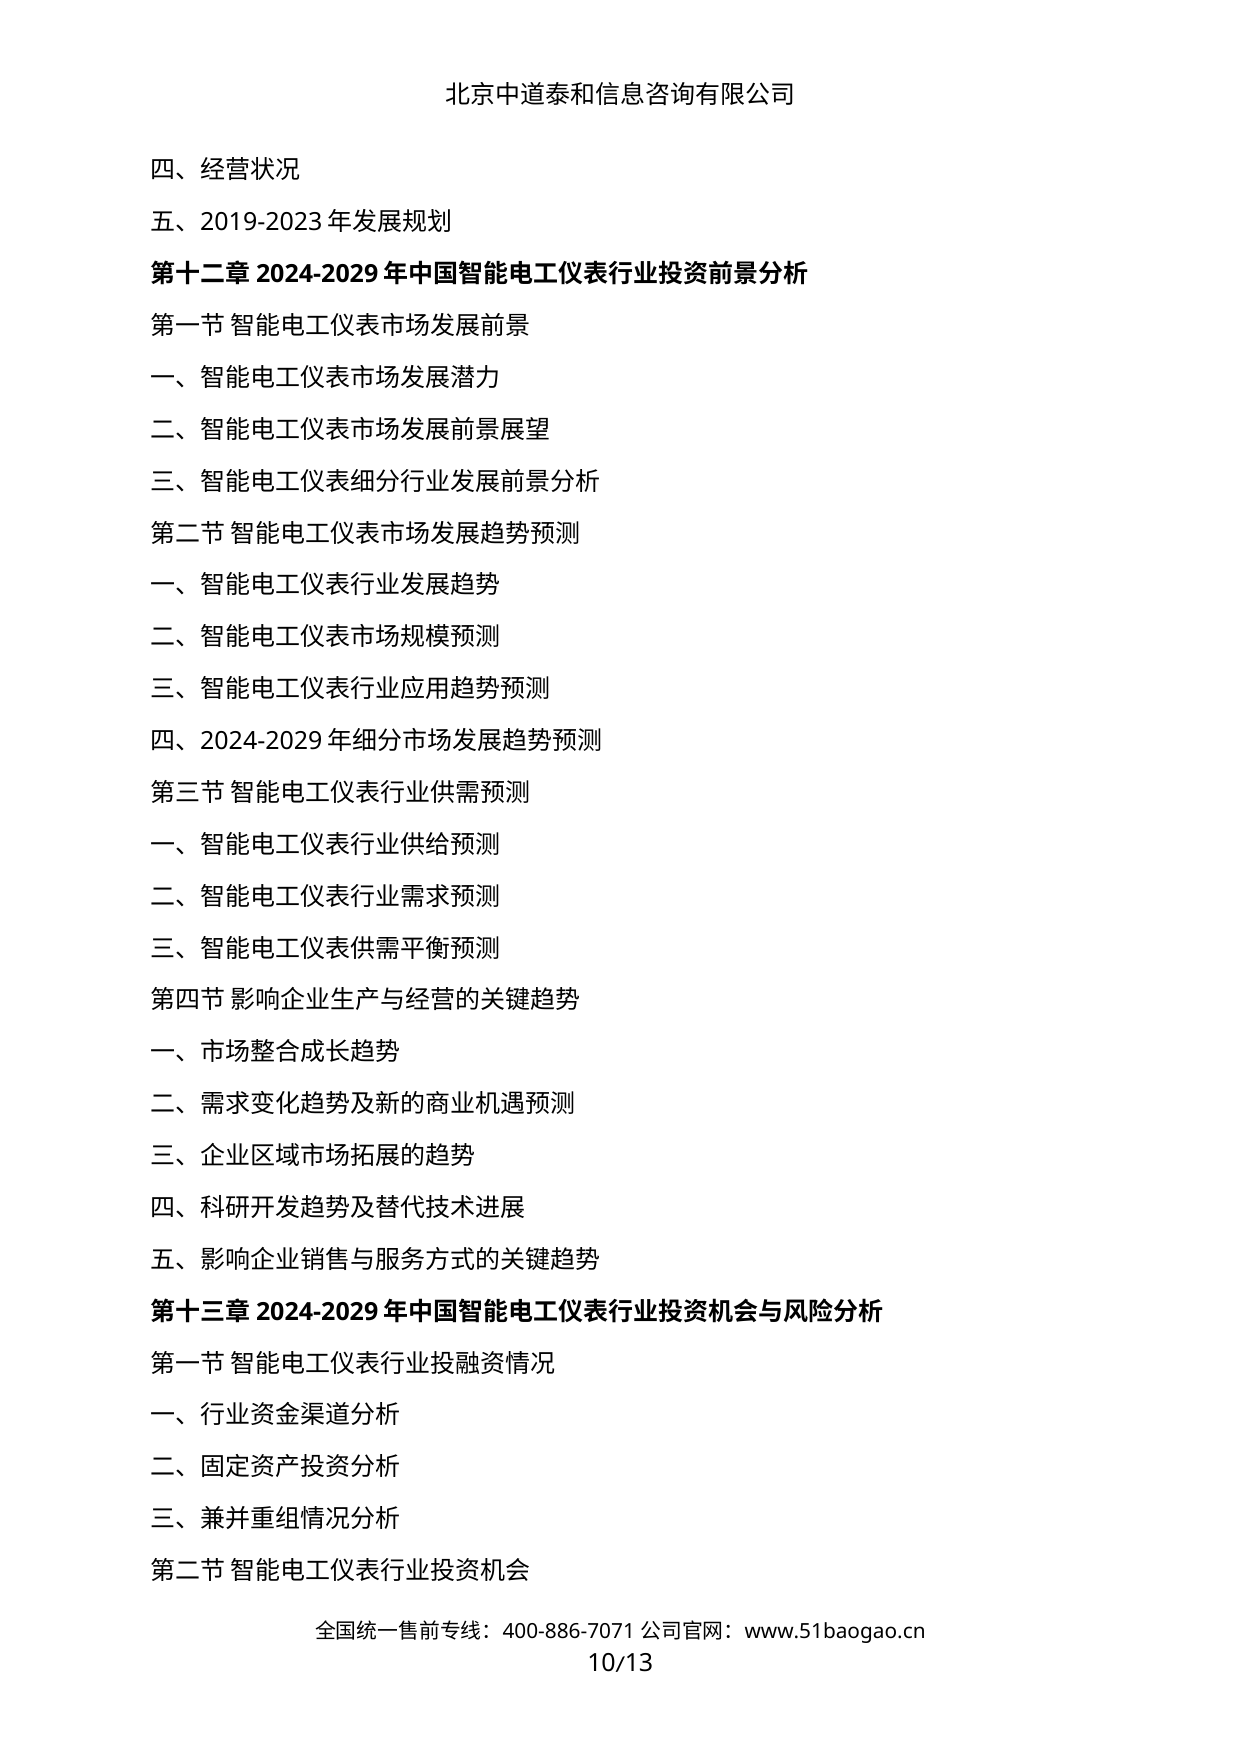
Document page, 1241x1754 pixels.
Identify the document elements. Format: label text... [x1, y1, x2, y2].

text 第十二章 2024-2029年中国智能电工仪表行业投资前景分析 [150, 254, 1090, 290]
text 一、行业资金渠道分析 [150, 1395, 1090, 1431]
text 三、企业区域市场拓展的趋势 [150, 1136, 1090, 1172]
text 五、2019-2023年发展规划 [150, 202, 1090, 238]
text 二、智能电工仪表市场规模预测 [150, 617, 1090, 653]
text 五、影响企业销售与服务方式的关键趋势 [150, 1239, 1090, 1276]
text 一、智能电工仪表市场发展潜力 [150, 357, 1090, 394]
text 第十三章 2024-2029年中国智能电工仪表行业投资机会与风险分析 [150, 1291, 1090, 1327]
text 第四节 影响企业生产与经营的关键趋势 [150, 980, 1090, 1016]
text 第一节 智能电工仪表市场发展前景 [150, 306, 1090, 342]
text 二、需求变化趋势及新的商业机遇预测 [150, 1084, 1090, 1120]
text 第二节 智能电工仪表市场发展趋势预测 [150, 513, 1090, 549]
text 第二节 智能电工仪表行业投资机会 [150, 1551, 1090, 1587]
text 三、智能电工仪表行业应用趋势预测 [150, 669, 1090, 705]
text 三、兼并重组情况分析 [150, 1499, 1090, 1535]
text 一、市场整合成长趋势 [150, 1032, 1090, 1068]
text 第一节 智能电工仪表行业投融资情况 [150, 1343, 1090, 1379]
text 二、智能电工仪表行业需求预测 [150, 876, 1090, 912]
text 四、2024-2029年细分市场发展趋势预测 [150, 721, 1090, 757]
text 三、智能电工仪表细分行业发展前景分析 [150, 461, 1090, 497]
text 三、智能电工仪表供需平衡预测 [150, 928, 1090, 964]
text 一、智能电工仪表行业发展趋势 [150, 565, 1090, 601]
text 二、固定资产投资分析 [150, 1447, 1090, 1483]
text 四、经营状况 [150, 150, 1090, 186]
text 第三节 智能电工仪表行业供需预测 [150, 772, 1090, 809]
text 四、科研开发趋势及替代技术进展 [150, 1187, 1090, 1224]
text 二、智能电工仪表市场发展前景展望 [150, 409, 1090, 446]
text 一、智能电工仪表行业供给预测 [150, 824, 1090, 861]
